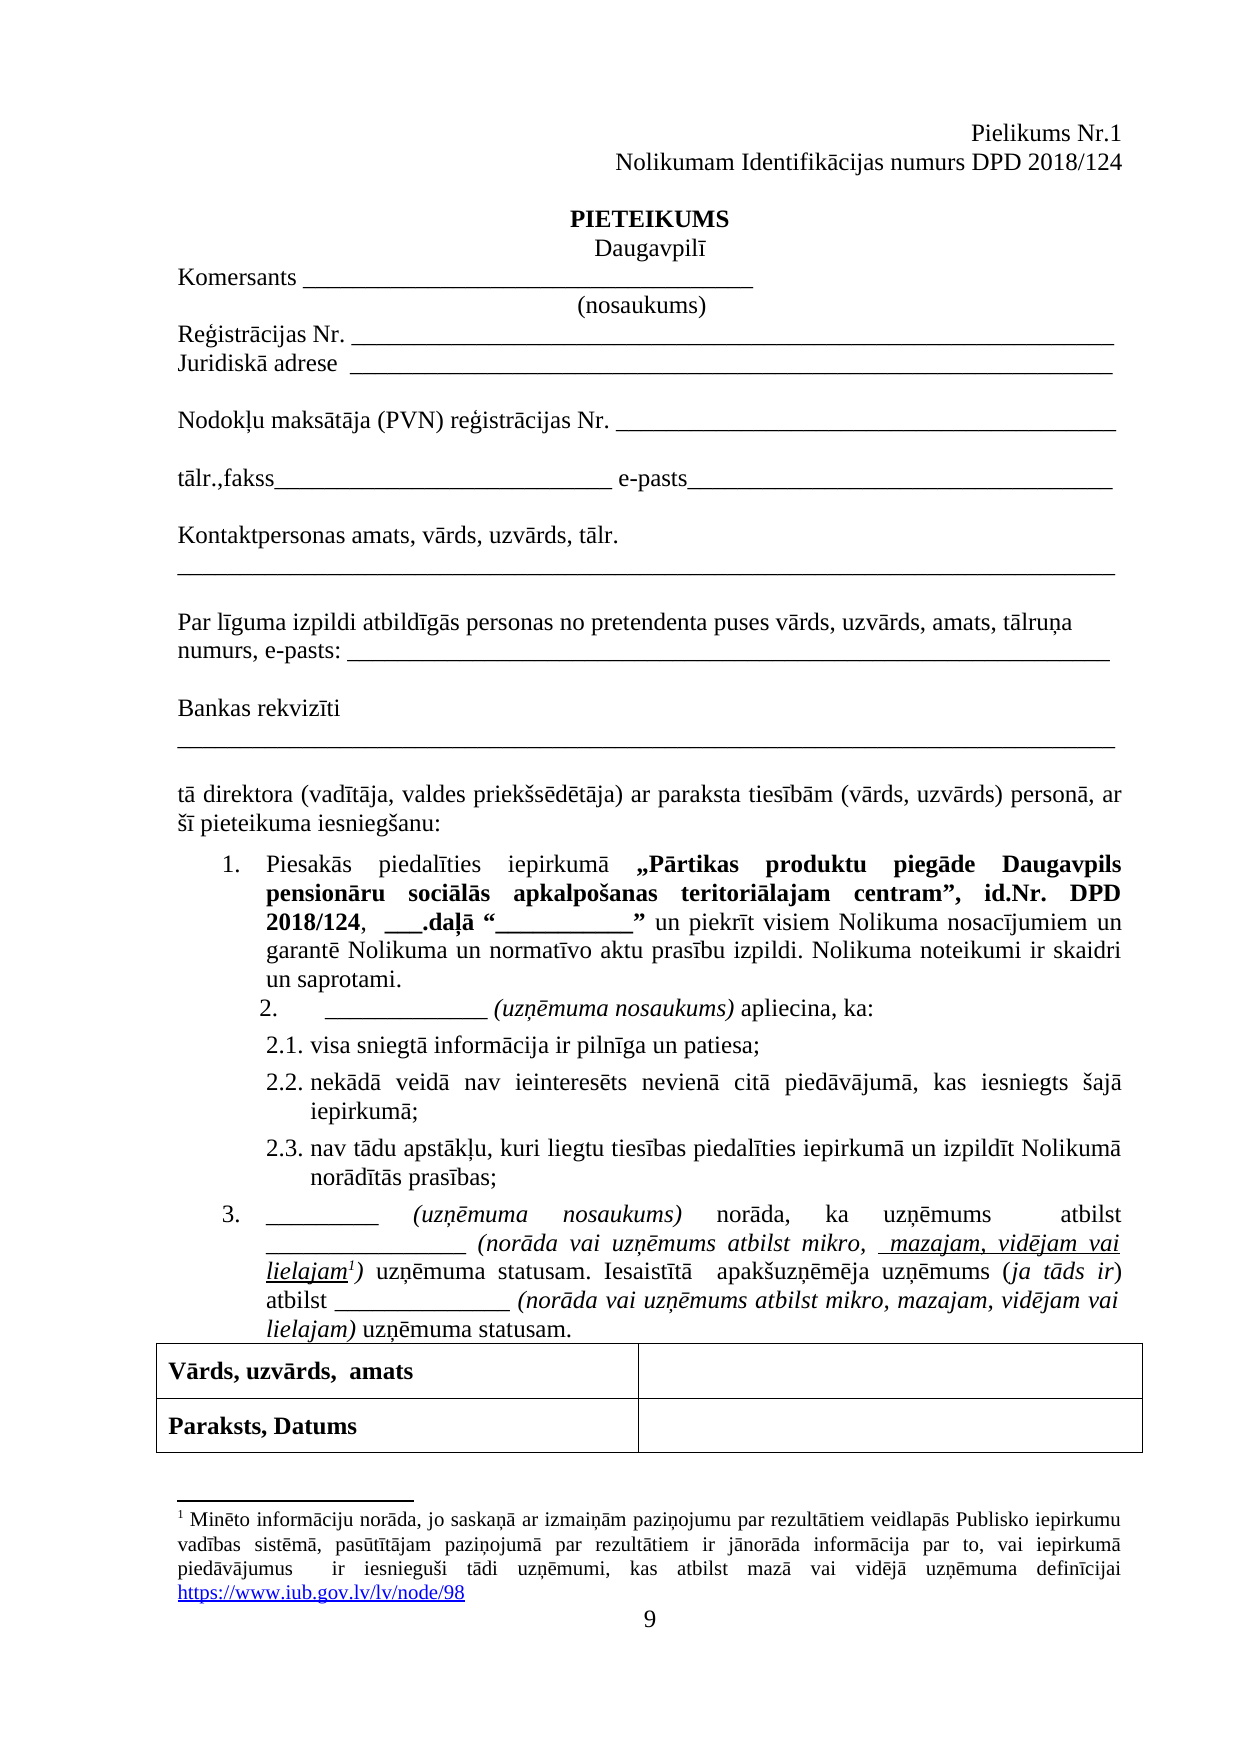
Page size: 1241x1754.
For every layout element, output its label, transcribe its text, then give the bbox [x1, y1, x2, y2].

text (nosaukums) [252, 291, 1122, 319]
list nekādā veidā nav ieinteresēts nevienā citā piedāvājumā, kas iesniegts šajā iepirkumā; [266, 1067, 1122, 1125]
text Juridiskā adrese _____________________________________________________________ [177, 348, 1122, 377]
table_header [639, 1344, 1142, 1397]
table_header Vārds, uzvārds, amats [157, 1344, 638, 1397]
table_cell [639, 1399, 1142, 1452]
list Nolikumam Identifikācijas numurs DPD 2018/124 [477, 147, 1122, 176]
list nav tādu apstākļu, kuri liegtu tiesības piedalīties iepirkumā un izpildīt Nolikumā norādītās prasības; [266, 1133, 1122, 1191]
text Kontaktpersonas amats, vārds, uzvārds, tālr. [177, 521, 1122, 549]
text Komersants ____________________________________ [177, 262, 1122, 291]
text Reģistrācijas Nr. _____________________________________________________________ [177, 319, 1122, 348]
text Daugavpilī [177, 233, 1122, 262]
text Par līguma izpildi atbildīgās personas no pretendenta puses vārds, uzvārds, amats, tālruņa numurs, e-pasts: _____________________________________________________________ [177, 607, 1122, 664]
text tālr.,fakss___________________________ e-pasts__________________________________ [177, 463, 1122, 492]
list _________ (uzņēmuma nosaukums) norāda, ka uzņēmums atbilst ________________ (norāda vai uzņēmums atbilst mikro, mazajam, vidējam vai lielajam) uzņēmuma statusam. Iesaistītā apakšuzņēmēja uzņēmums (ja tāds ir) atbilst ______________ (norāda vai uzņēmums atbilst mikro, mazajam, vidējam vai lielajam) uzņēmuma statusam. [222, 1199, 1122, 1343]
text tā direktora (vadītāja, valdes priekšsēdētāja) ar paraksta tiesībām (vārds, uzvārds) personā, ar šī pieteikuma iesniegšanu: [177, 779, 1122, 837]
list Pielikums Nr.1 [477, 118, 1122, 147]
text PIETEIKUMS [177, 204, 1122, 233]
table_cell Paraksts, Datums [157, 1399, 638, 1452]
text ___________________________________________________________________________ [177, 549, 1122, 578]
text Nodokļu maksātāja (PVN) reģistrācijas Nr. ________________________________________ [177, 406, 1122, 434]
list visa sniegtā informācija ir pilnīga un patiesa; [266, 1030, 1122, 1059]
text Bankas rekvizīti ___________________________________________________________________________ [177, 693, 1122, 751]
list _____________ (uzņēmuma nosaukums) apliecina, ka: [252, 993, 1122, 1022]
list Piesakās piedalīties iepirkumā „Pārtikas produktu piegāde Daugavpils pensionāru sociālās apkalpošanas teritoriālajam centram”, id.Nr. DPD 2018/124, ___.daļā “___________” un piekrīt visiem Nolikuma nosacījumiem un garantē Nolikuma un normatīvo aktu prasību izpildi. Nolikuma noteikumi ir skaidri un saprotami. [222, 849, 1122, 993]
